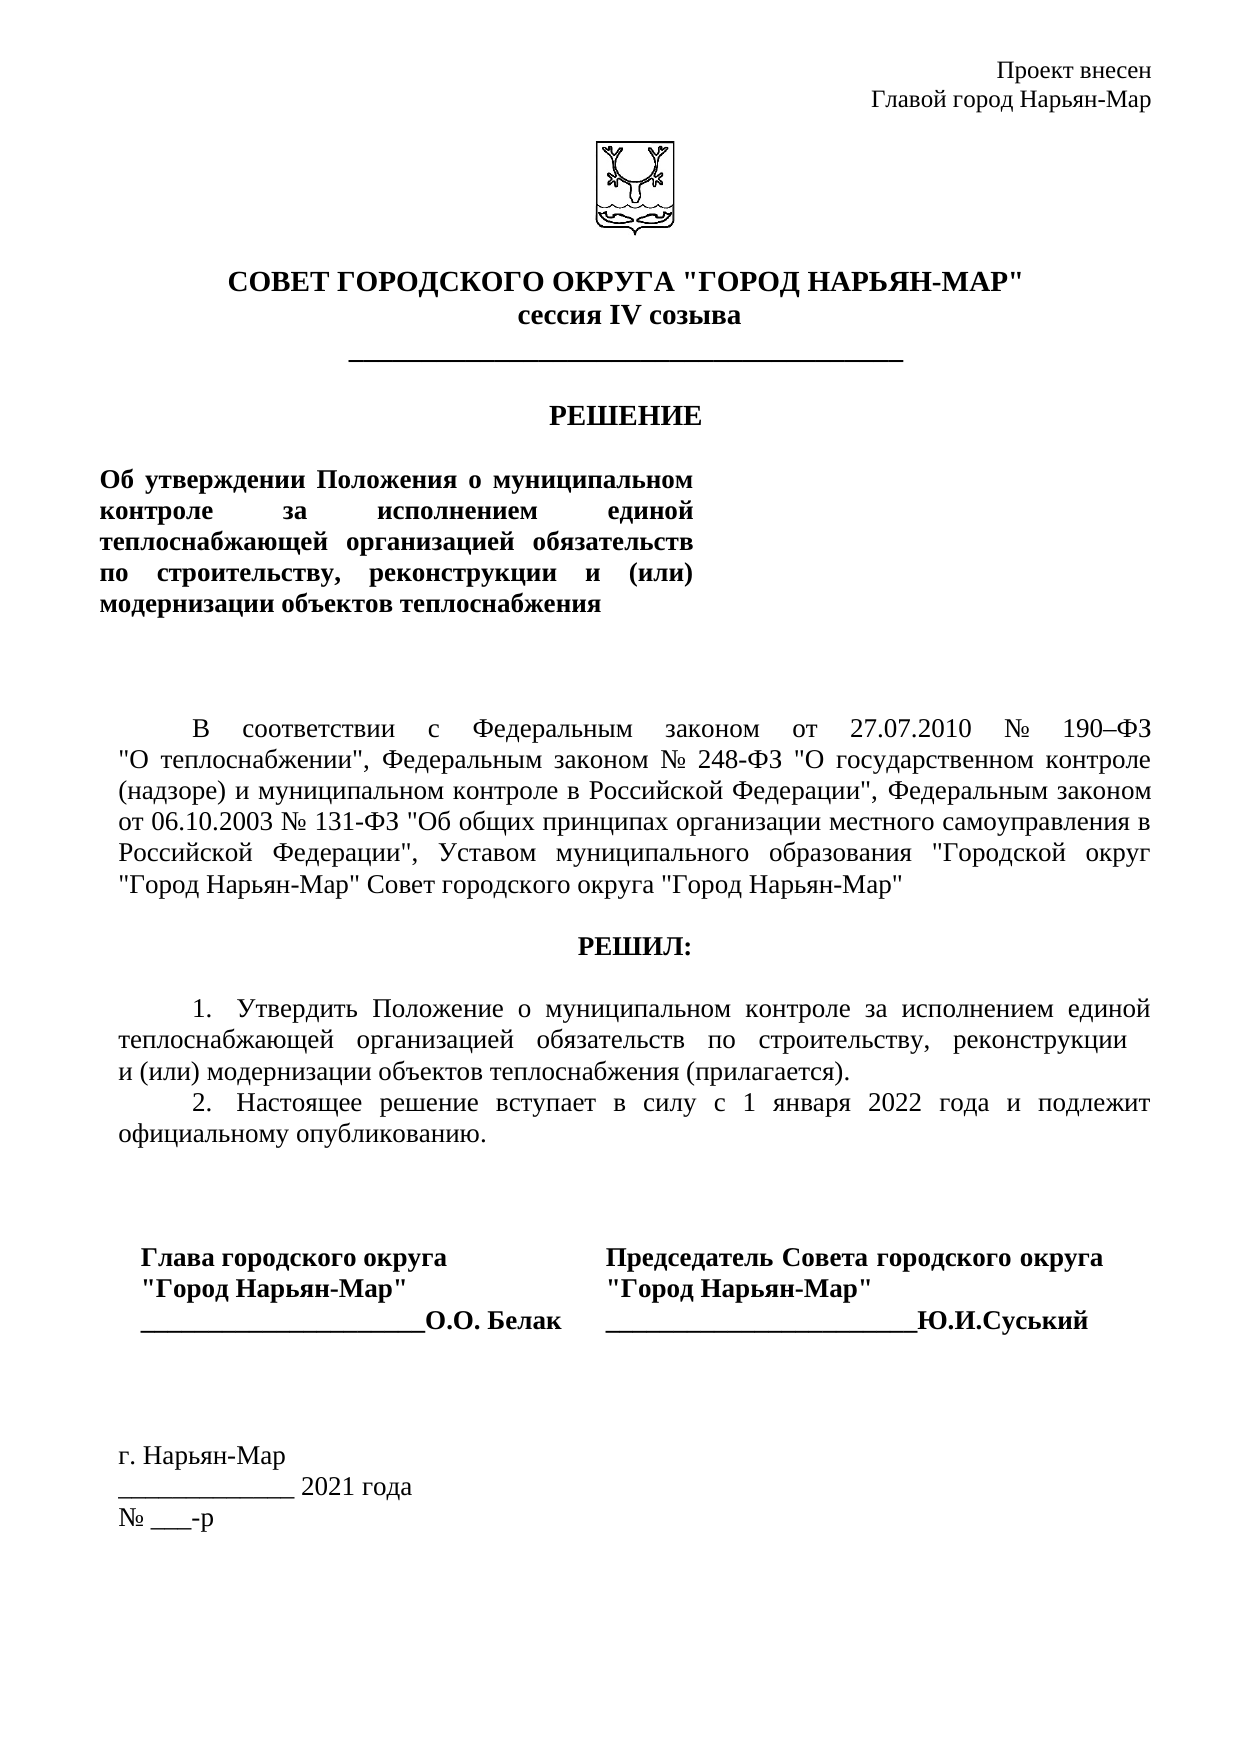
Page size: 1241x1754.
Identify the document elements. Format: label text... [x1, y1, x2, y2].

text 1. Утвердить Положение о муниципальном контроле за исполнением единой теплоснабжающей организацией обязательств по строительству, реконструкции и (или) модернизации объектов теплоснабжения (прилагается). [118, 992, 1152, 1086]
text 2. Настоящее решение вступает в силу с 1 января 2022 года и подлежит официальному опубликованию. [118, 1086, 1152, 1148]
picture [595, 141, 675, 236]
text решение [62, 398, 1114, 432]
text РЕШИЛ: [118, 930, 1152, 961]
text сессия IV созыва [62, 297, 1114, 331]
table_header Глава городского округа "Город Нарьян-Мар" _____________________О.О. Белак [129, 1241, 594, 1335]
text Об утверждении Положения о муниципальном контроле за исполнением единой теплоснабжающей организацией обязательств по строительству, реконструкции и (или) модернизации объектов теплоснабжения [99, 463, 694, 618]
text № ___-р [118, 1501, 1152, 1532]
table_header Председатель Совета городского округа "Город Нарьян-Мар" _______________________Ю.И.Суський [594, 1241, 1115, 1335]
text Проект внесен [118, 55, 1152, 84]
text В соответствии с Федеральным законом от 27.07.2010 № 190–ФЗ "О теплоснабжении", Федеральным законом № 248-ФЗ "О государственном контроле (надзоре) и муниципальном контроле в Российской Федерации", Федеральным законом от 06.10.2003 № 131-ФЗ "Об общих принципах организации местного самоуправления в Российской Федерации", Уставом муниципального образования "Городской округ "Город Нарьян-Мар" Совет городского округа "Город Нарьян-Мар" [118, 712, 1152, 899]
text ______________________________________ [62, 331, 1114, 364]
text Главой город Нарьян-Мар [118, 84, 1152, 113]
text г. Нарьян-Мар [118, 1439, 1152, 1470]
text СОВЕТ городского округа "Город НАРЬЯН-МАР" [62, 264, 1114, 297]
text _____________ 2021 года [118, 1470, 1152, 1501]
